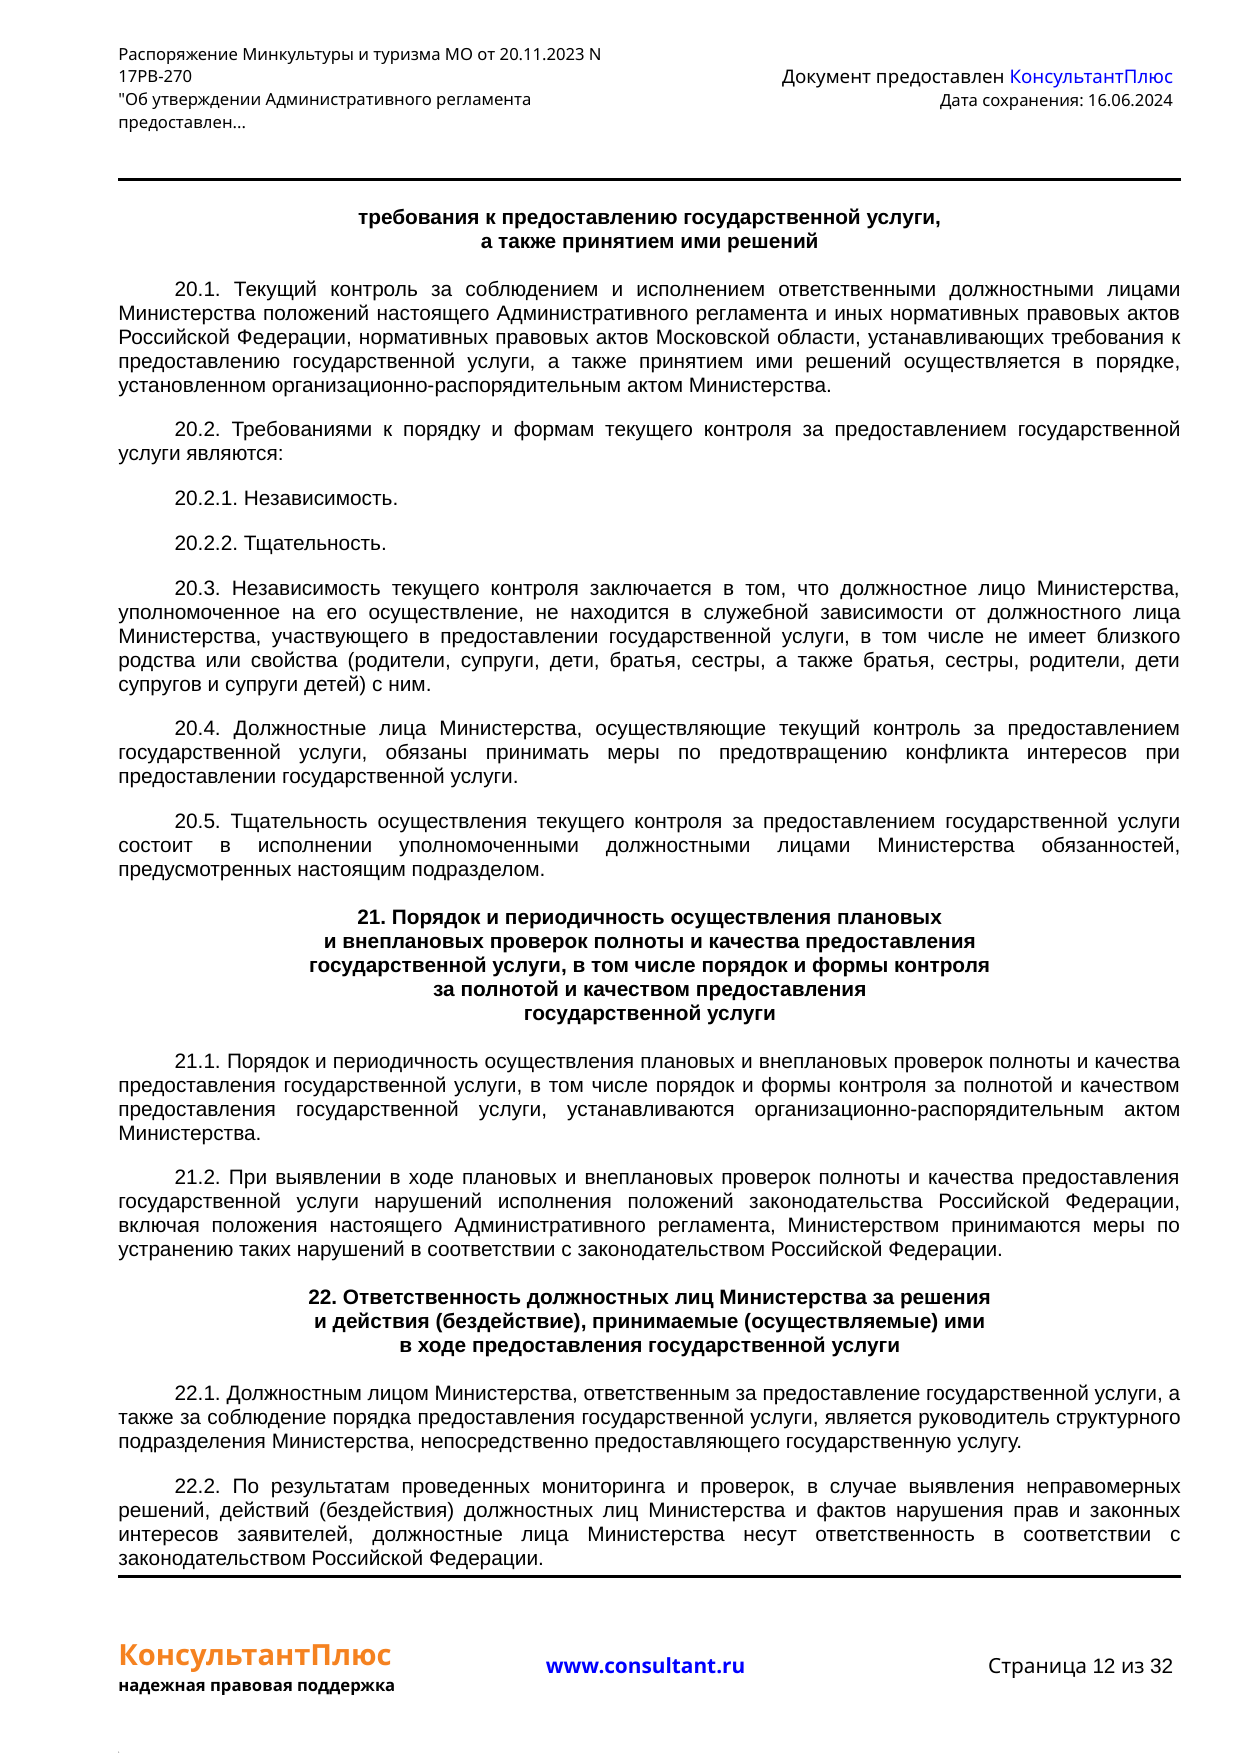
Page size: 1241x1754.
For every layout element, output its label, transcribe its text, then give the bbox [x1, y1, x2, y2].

title а также принятием ими решений [118, 229, 1181, 253]
title государственной услуги, в том числе порядок и формы контроля [118, 953, 1181, 977]
title и внеплановых проверок полноты и качества предоставления [118, 929, 1181, 953]
text 20.4. Должностные лица Министерства, осуществляющие текущий контроль за предоставлением государственной услуги, обязаны принимать меры по предотвращению конфликта интересов при предоставлении государственной услуги. [118, 716, 1181, 788]
title требования к предоставлению государственной услуги, [118, 205, 1181, 229]
text 22.1. Должностным лицом Министерства, ответственным за предоставление государственной услуги, а также за соблюдение порядка предоставления государственной услуги, является руководитель структурного подразделения Министерства, непосредственно предоставляющего государственную услугу. [118, 1381, 1181, 1453]
title 22. Ответственность должностных лиц Министерства за решения [118, 1285, 1181, 1309]
text 20.5. Тщательность осуществления текущего контроля за предоставлением государственной услуги состоит в исполнении уполномоченными должностными лицами Министерства обязанностей, предусмотренных настоящим подразделом. [118, 809, 1181, 881]
text 20.1. Текущий контроль за соблюдением и исполнением ответственными должностными лицами Министерства положений настоящего Административного регламента и иных нормативных правовых актов Российской Федерации, нормативных правовых актов Московской области, устанавливающих требования к предоставлению государственной услуги, а также принятием ими решений осуществляется в порядке, установленном организационно-распорядительным актом Министерства. [118, 277, 1181, 396]
text 21.1. Порядок и периодичность осуществления плановых и внеплановых проверок полноты и качества предоставления государственной услуги, в том числе порядок и формы контроля за полнотой и качеством предоставления государственной услуги, устанавливаются организационно-распорядительным актом Министерства. [118, 1048, 1181, 1144]
title в ходе предоставления государственной услуги [118, 1333, 1181, 1357]
text 20.3. Независимость текущего контроля заключается в том, что должностное лицо Министерства, уполномоченное на его осуществление, не находится в служебной зависимости от должностного лица Министерства, участвующего в предоставлении государственной услуги, в том числе не имеет близкого родства или свойства (родители, супруги, дети, братья, сестры, а также братья, сестры, родители, дети супругов и супруги детей) с ним. [118, 576, 1181, 695]
text 20.2.2. Тщательность. [118, 531, 1181, 555]
title за полнотой и качеством предоставления [118, 977, 1181, 1001]
title 21. Порядок и периодичность осуществления плановых [118, 905, 1181, 929]
text 20.2.1. Независимость. [118, 486, 1181, 510]
title государственной услуги [118, 1001, 1181, 1024]
text 22.2. По результатам проведенных мониторинга и проверок, в случае выявления неправомерных решений, действий (бездействия) должностных лиц Министерства и фактов нарушения прав и законных интересов заявителей, должностные лица Министерства несут ответственность в соответствии с законодательством Российской Федерации. [118, 1473, 1181, 1569]
title и действия (бездействие), принимаемые (осуществляемые) ими [118, 1309, 1181, 1333]
text 20.2. Требованиями к порядку и формам текущего контроля за предоставлением государственной услуги являются: [118, 417, 1181, 465]
text 21.2. При выявлении в ходе плановых и внеплановых проверок полноты и качества предоставления государственной услуги нарушений исполнения положений законодательства Российской Федерации, включая положения настоящего Административного регламента, Министерством принимаются меры по устранению таких нарушений в соответствии с законодательством Российской Федерации. [118, 1165, 1181, 1261]
